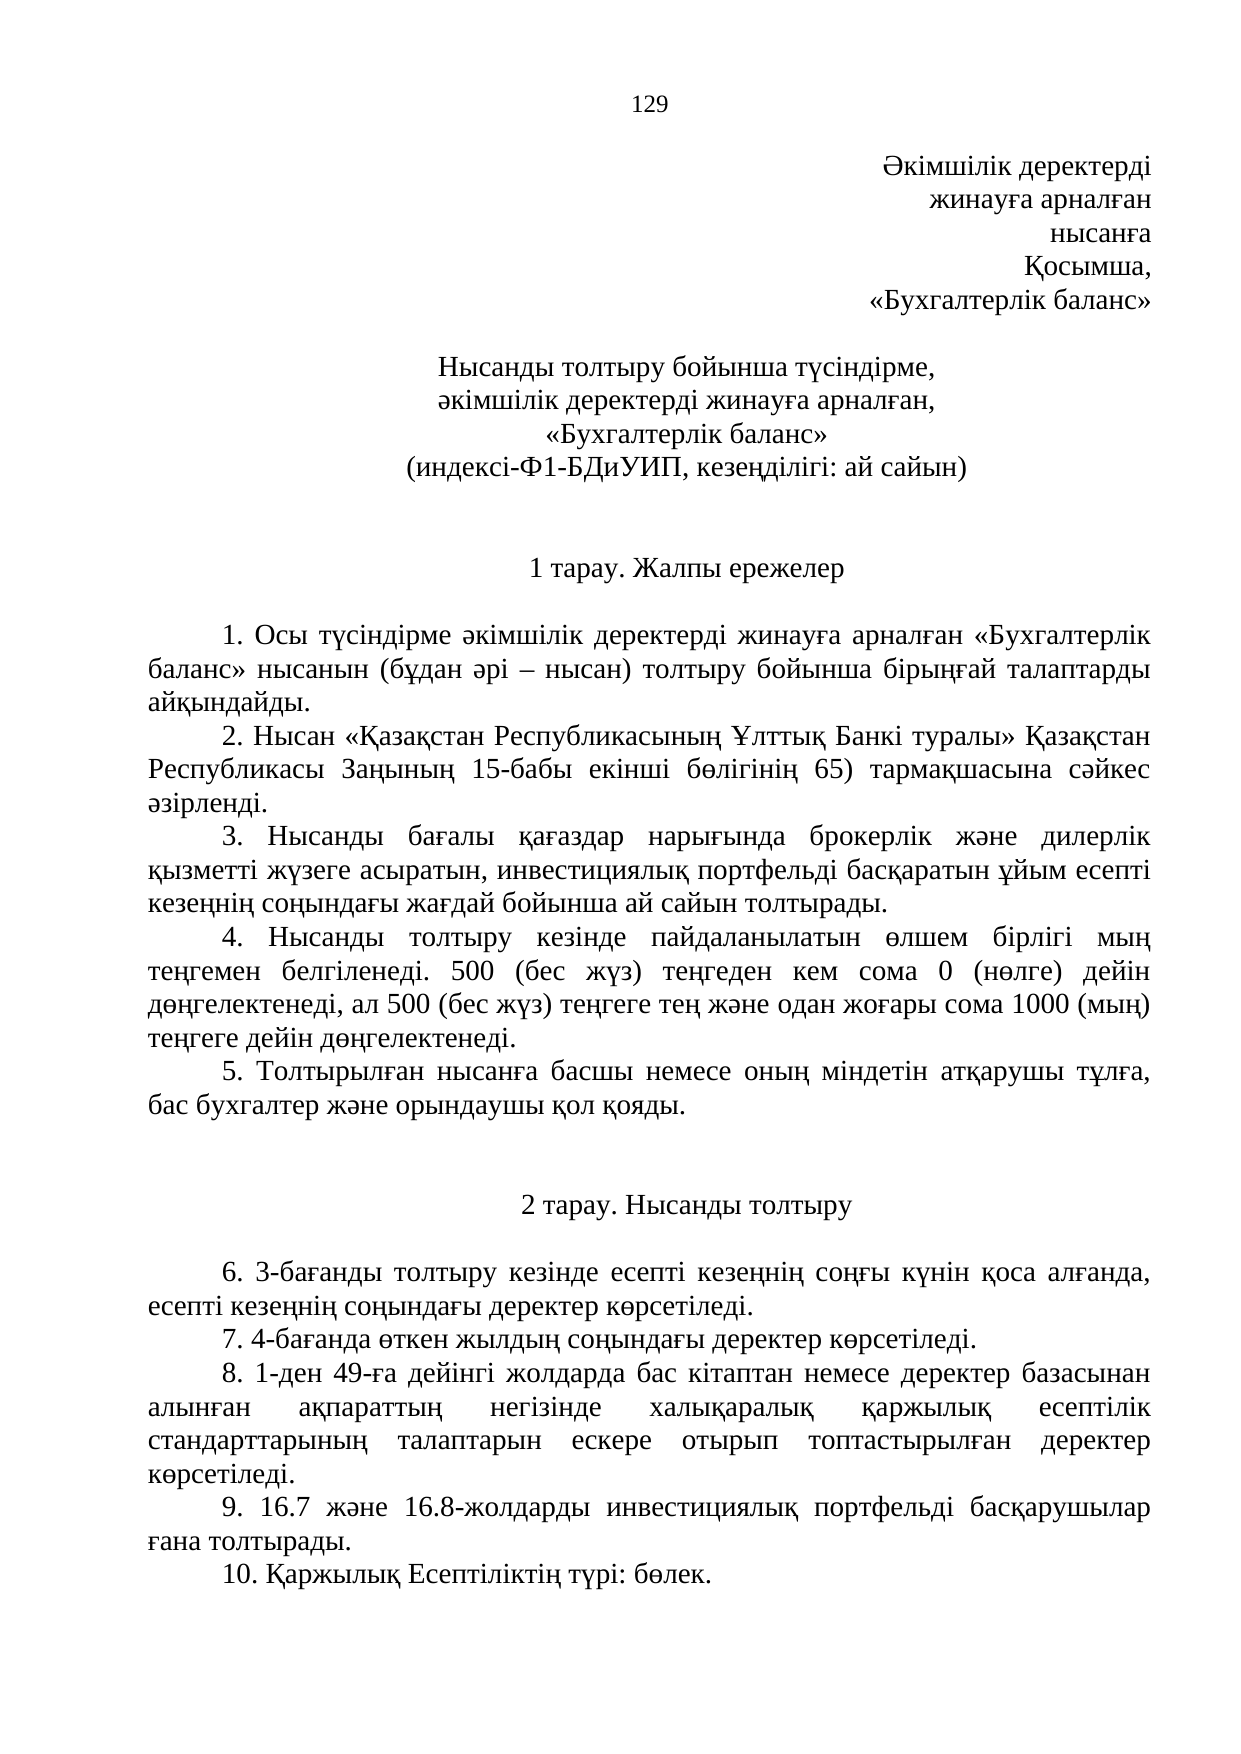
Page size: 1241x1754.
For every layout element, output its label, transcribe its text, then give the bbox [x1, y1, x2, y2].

text әкімшілік деректерді жинауға арналған, [148, 382, 1152, 416]
text (индексі-Ф1-БДиУИП, кезеңділігі: ай сайын) [148, 449, 1152, 483]
text 10. Қаржылық Есептіліктің түрі: бөлек. [148, 1556, 1152, 1590]
text 4. Нысанды толтыру кезінде пайдаланылатын өлшем бірлігі мың теңгемен белгіленеді. 500 (бес жүз) теңгеден кем сома 0 (нөлге) дейін дөңгелектенеді, ал 500 (бес жүз) теңгеге тең және одан жоғары сома 1000 (мың) теңгеге дейін дөңгелектенеді. [148, 919, 1152, 1053]
text 2 тарау. Нысанды толтыру [148, 1187, 1152, 1221]
text Қосымша, [842, 248, 1152, 282]
text 5. Толтырылған нысанға басшы немесе оның міндетін атқарушы тұлға, бас бухгалтер және орындаушы қол қояды. [148, 1053, 1152, 1120]
text 7. 4-бағанда өткен жылдың соңындағы деректер көрсетіледі. [148, 1322, 1152, 1355]
text «Бухгалтерлік баланс» [148, 416, 1152, 449]
text 1 тарау. Жалпы ережелер [148, 550, 1152, 584]
text 9. 16.7 және 16.8-жолдарды инвестициялық портфельді басқарушылар ғана толтырады. [148, 1489, 1152, 1556]
text 2. Нысан «Қазақстан Республикасының Ұлттық Банкі туралы» Қазақстан Республикасы Заңының 15-бабы екінші бөлігінің 65) тармақшасына сәйкес әзірленді. [148, 718, 1152, 818]
text «Бухгалтерлік баланс» [842, 282, 1152, 315]
text Әкімшілік деректерді жинауға арналған нысанға [842, 148, 1152, 248]
text 3. Нысанды бағалы қағаздар нарығында брокерлік және дилерлік қызметті жүзеге асыратын, инвестициялық портфельді басқаратын ұйым есепті кезеңнің соңындағы жағдай бойынша ай сайын толтырады. [148, 818, 1152, 919]
text Нысанды толтыру бойынша түсіндірме, [148, 349, 1152, 382]
text 1. Осы түсіндірме әкімшілік деректерді жинауға арналған «Бухгалтерлік баланс» нысанын (бұдан әрі – нысан) толтыру бойынша бірыңғай талаптарды айқындайды. [148, 617, 1152, 718]
text 6. 3-бағанды толтыру кезінде есепті кезеңнің соңғы күнін қоса алғанда, есепті кезеңнің соңындағы деректер көрсетіледі. [148, 1254, 1152, 1322]
text 8. 1-ден 49-ға дейінгі жолдарда бас кітаптан немесе деректер базасынан алынған ақпараттың негізінде халықаралық қаржылық есептілік стандарттарының талаптарын ескере отырып топтастырылған деректер көрсетіледі. [148, 1355, 1152, 1489]
